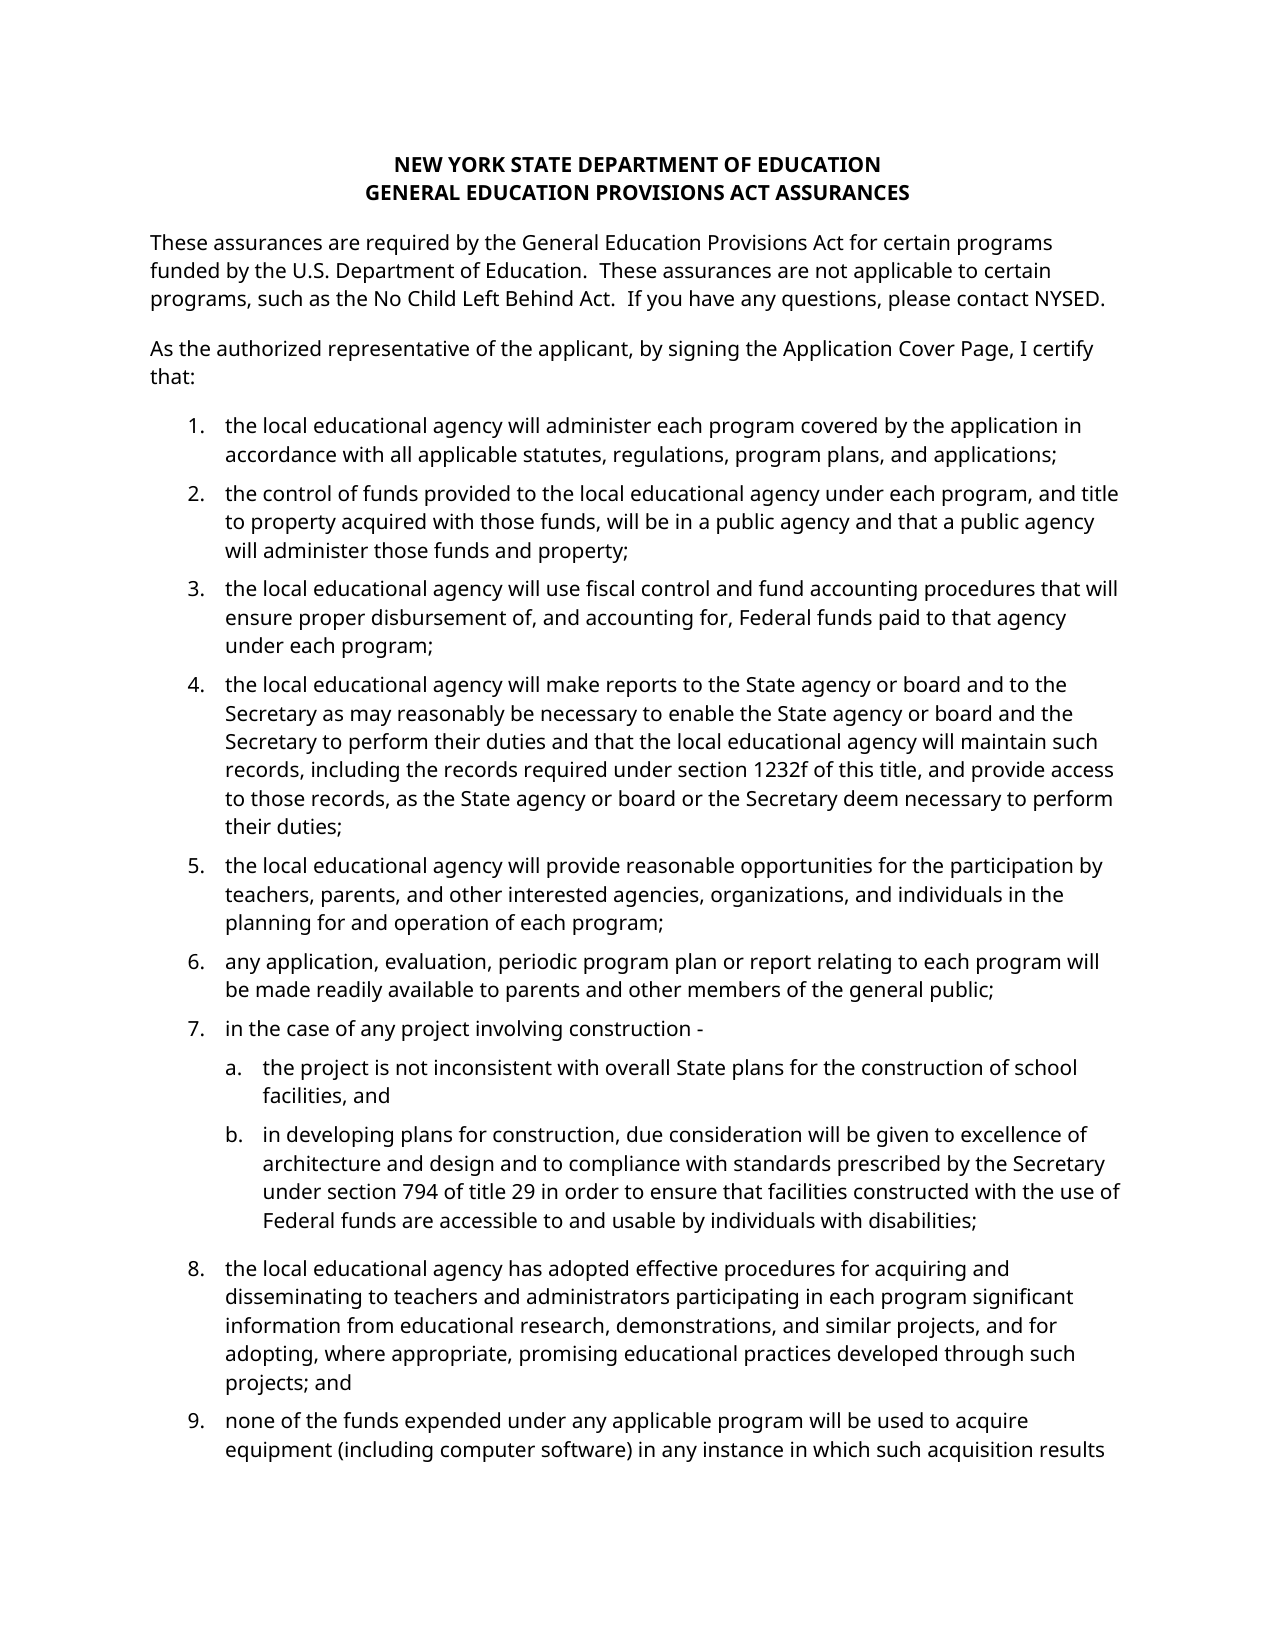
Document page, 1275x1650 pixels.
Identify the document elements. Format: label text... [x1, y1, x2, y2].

list any application, evaluation, periodic program plan or report relating to each program will be made readily available to parents and other members of the general public; [187, 947, 1125, 1004]
list the project is not inconsistent with overall State plans for the construction of school facilities, and [225, 1053, 1125, 1110]
text State Department of Education General Education Provisions Act Assurances [150, 150, 1125, 207]
list the control of funds provided to the local educational agency under each program, and title to property acquired with those funds, will be in a public agency and that a public agency will administer those funds and property; [187, 479, 1125, 564]
list in developing plans for construction, due consideration will be given to excellence of architecture and design and to compliance with standards prescribed by the Secretary under section 794 of title 29 in order to ensure that facilities constructed with the use of Federal funds are accessible to and usable by individuals with disabilities; [225, 1121, 1125, 1234]
list the local educational agency will provide reasonable opportunities for the participation by teachers, parents, and other interested agencies, organizations, and individuals in the planning for and operation of each program; [187, 851, 1125, 937]
list the local educational agency will make reports to the State agency or board and to the Secretary as may reasonably be necessary to enable the State agency or board and the Secretary to perform their duties and that the local educational agency will maintain such records, including the records required under section 1232f of this title, and provide access to those records, as the State agency or board or the Secretary deem necessary to perform their duties; [187, 670, 1125, 841]
list the local educational agency will use fiscal control and fund accounting procedures that will ensure proper disbursement of, and accounting for, Federal funds paid to that agency under each program; [187, 574, 1125, 660]
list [187, 1407, 1125, 1463]
list the local educational agency will administer each program covered by the application in accordance with all applicable statutes, regulations, program plans, and applications; [187, 412, 1125, 468]
list in the case of any project involving construction - [187, 1014, 1125, 1043]
list the local educational agency has adopted effective procedures for acquiring and disseminating to teachers and administrators participating in each program significant information from educational research, demonstrations, and similar projects, and for adopting, where appropriate, promising educational practices developed through such projects; and [187, 1254, 1125, 1396]
text These assurances are required by the General Education Provisions Act for certain programs funded by the U.S. Department of Education. These assurances are not applicable to certain programs, such as the No Child Left Behind Act. If you have any questions, please contact NYSED. [150, 228, 1125, 313]
text As the authorized representative of the applicant, by signing the Application Cover Page, I certify that: [150, 334, 1125, 391]
